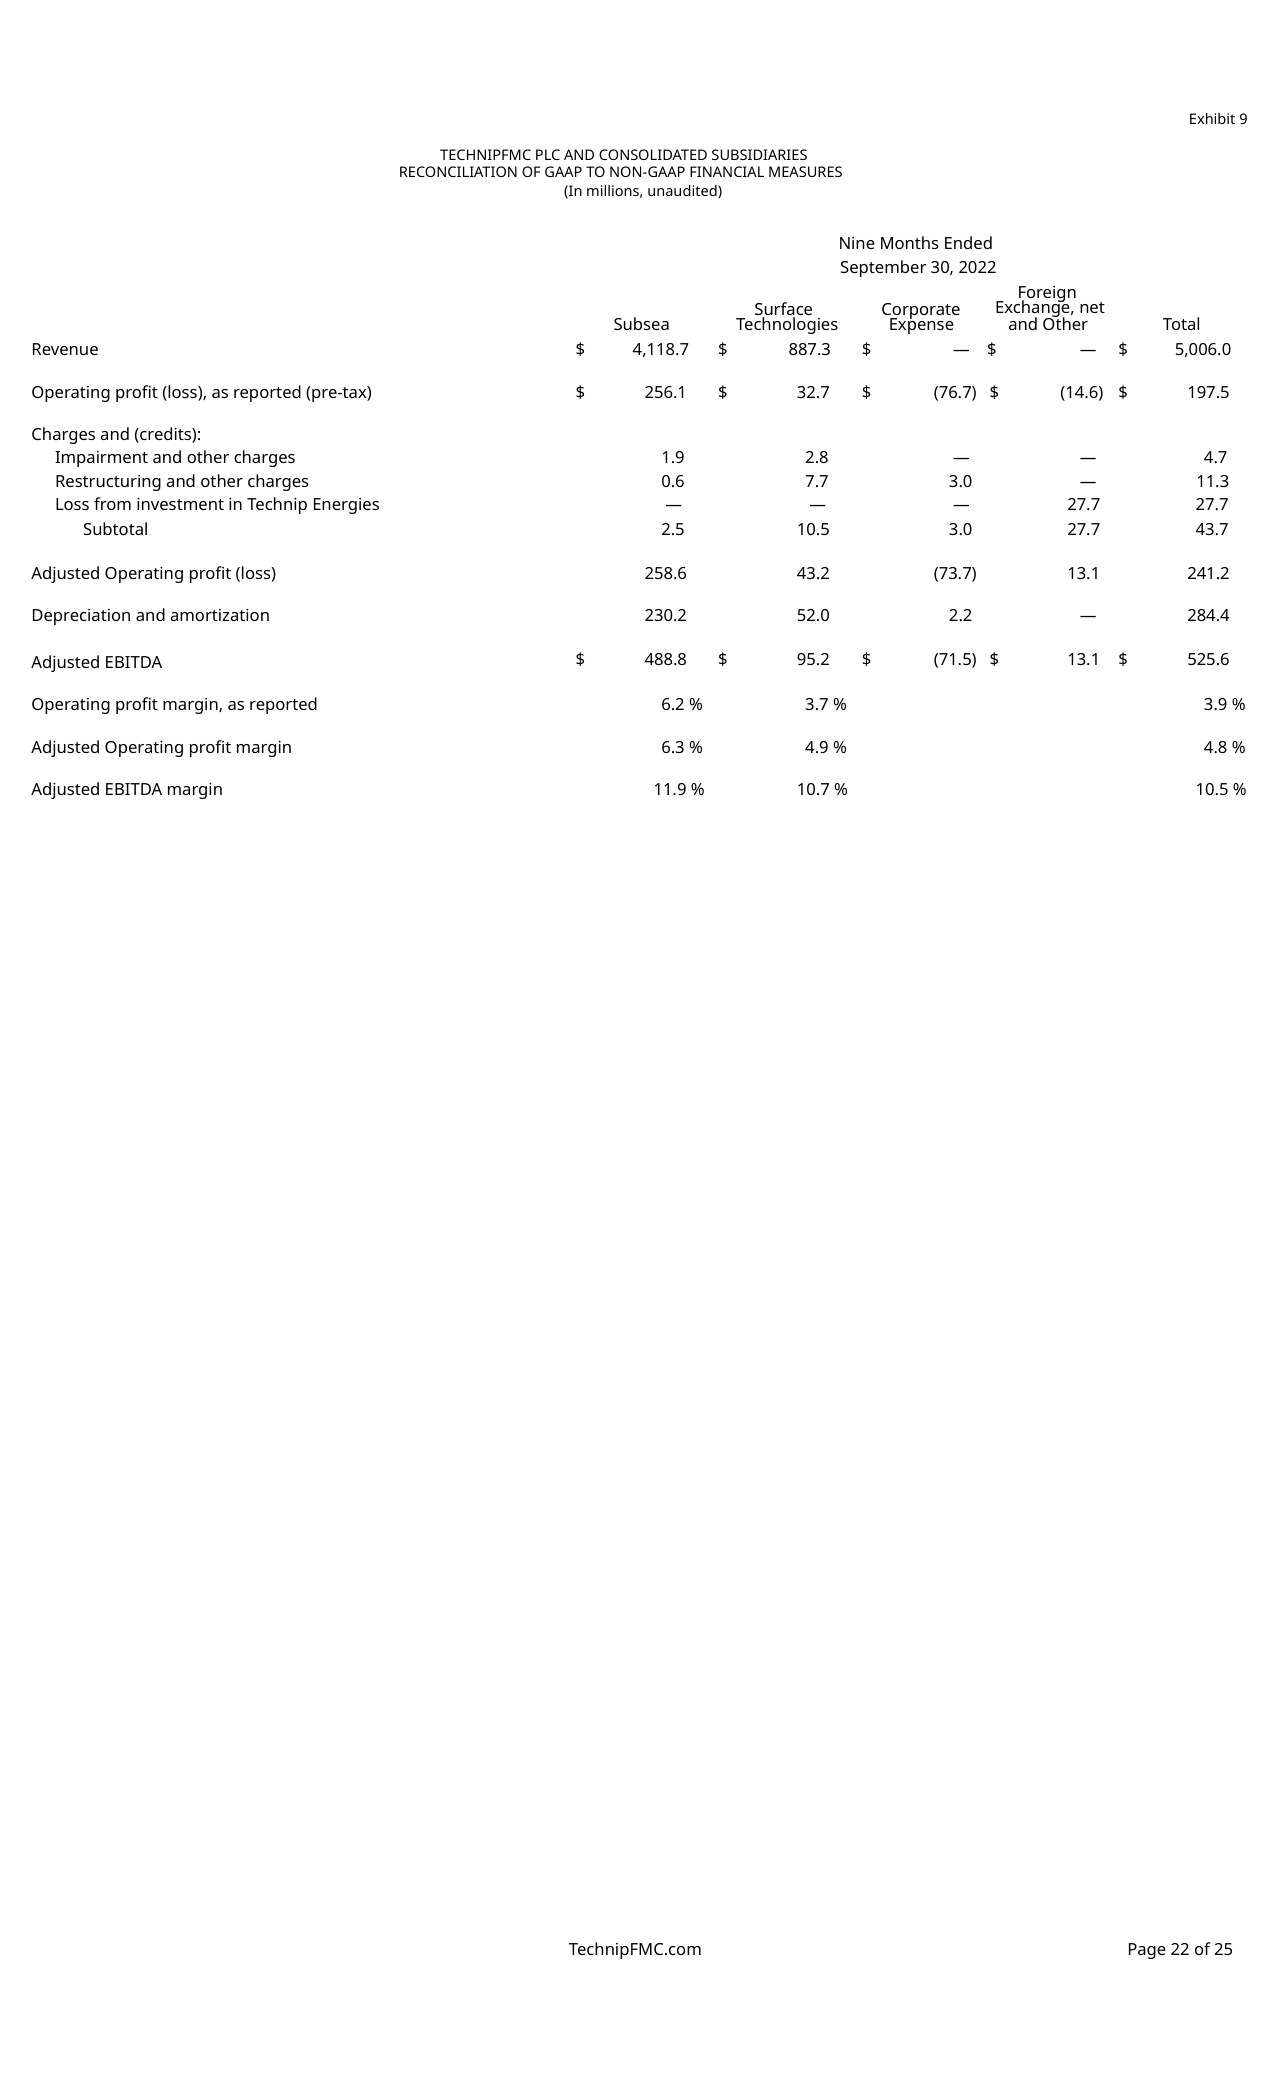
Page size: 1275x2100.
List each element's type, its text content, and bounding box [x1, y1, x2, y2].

text 10.7 % [797, 781, 875, 799]
text $ [862, 341, 892, 359]
text Impairment and other charges [55, 449, 314, 467]
text (14.6) [1060, 383, 1118, 402]
text — [1079, 607, 1124, 625]
text — [1079, 449, 1124, 467]
text Page 22 of 25 [1127, 1941, 1275, 1959]
text 241.2 [1187, 565, 1257, 583]
text 13.1 [1067, 565, 1127, 583]
text $ [1118, 383, 1148, 402]
text $ [862, 651, 892, 669]
text 256.1 [644, 383, 714, 402]
text $ [575, 383, 605, 402]
text Operating profit margin, as reported [31, 696, 340, 714]
text — $ [953, 341, 1025, 359]
text 13.1 [1067, 651, 1118, 669]
text Nine Months Ended [838, 235, 1029, 253]
text 3.0 [949, 472, 999, 491]
text $ [718, 383, 748, 402]
text 5,006.0 [1174, 341, 1259, 359]
text 2.8 [805, 449, 855, 467]
text Corporate [881, 301, 990, 319]
text $ [575, 341, 605, 359]
text 11.3 [1196, 472, 1255, 491]
text 27.7 [1195, 496, 1255, 514]
text (71.5) $ [933, 651, 1029, 669]
text — [665, 496, 710, 514]
text Revenue [31, 341, 121, 359]
text Operating profit (loss), as reported (pre-tax) [31, 383, 403, 402]
text Subtotal [83, 521, 169, 539]
text 95.2 [797, 651, 857, 669]
text 887.3 [788, 341, 858, 359]
text — [809, 496, 854, 514]
text Subsea [613, 316, 693, 334]
text (In millions, unaudited) [564, 183, 758, 200]
text September 30, 2022 [840, 258, 1027, 277]
text 0.6 [661, 472, 711, 491]
text Restructuring and other charges [55, 472, 329, 491]
text 11.9 % [653, 781, 731, 799]
text Exhibit 9 [1189, 112, 1275, 128]
text (73.7) [933, 565, 1002, 583]
text 258.6 [644, 565, 714, 583]
text 10.5 % [1195, 781, 1273, 799]
text — [953, 496, 998, 514]
text 4.9 % [805, 738, 873, 757]
text — [1079, 341, 1118, 359]
text Adjusted Operating profit (loss) [31, 565, 307, 583]
text Foreign [1017, 283, 1103, 302]
text and Other [1008, 317, 1116, 334]
text 284.4 [1187, 607, 1257, 625]
text 3.0 [949, 521, 999, 539]
text 197.5 [1187, 383, 1257, 402]
text 1.9 [661, 449, 711, 467]
text Total [1163, 316, 1226, 334]
text Depreciation and amortization [31, 607, 294, 625]
text 2.2 [949, 607, 999, 625]
text 525.6 [1187, 651, 1257, 669]
text Surface [754, 301, 839, 319]
text $ [575, 651, 605, 669]
text Exchange, net [995, 299, 1135, 317]
text 10.5 [797, 521, 857, 539]
text TECHNIPFMC PLC AND CONSOLIDATED SUBSIDIARIES [440, 147, 932, 164]
text Adjusted EBITDA [31, 654, 202, 672]
text 230.2 [644, 607, 714, 625]
text Loss from investment in Technip Energies [55, 496, 413, 514]
text RECONCILIATION OF GAAP TO NON-GAAP FINANCIAL MEASURES [399, 165, 989, 181]
text 4.8 % [1204, 738, 1272, 757]
text 3.7 % [805, 696, 873, 714]
text 4,118.7 [632, 341, 717, 359]
text Technologies [736, 316, 865, 334]
text 52.0 [797, 607, 857, 625]
text TechnipFMC.com [569, 1941, 754, 1959]
text $ [718, 341, 748, 359]
text $ [862, 383, 892, 402]
text 2.5 [661, 521, 711, 539]
text 7.7 [805, 472, 855, 491]
text $ [1118, 341, 1148, 359]
text 3.9 % [1204, 696, 1272, 714]
text Expense [888, 319, 980, 334]
text 27.7 [1067, 521, 1127, 539]
text $ [718, 651, 748, 669]
text (76.7) $ [933, 383, 1029, 402]
text 488.8 [644, 651, 714, 669]
text 6.2 % [661, 696, 729, 714]
text Adjusted Operating profit margin [31, 738, 319, 757]
text $ [1118, 651, 1148, 669]
text 32.7 [797, 383, 857, 402]
text 43.2 [797, 565, 857, 583]
text Adjusted EBITDA margin [31, 781, 263, 799]
text 6.3 % [661, 738, 729, 757]
text — [1079, 472, 1124, 491]
text 4.7 [1204, 449, 1254, 467]
text — [953, 449, 998, 467]
text 27.7 [1067, 496, 1127, 514]
text 43.7 [1195, 521, 1255, 539]
text Charges and (credits): [31, 426, 227, 444]
